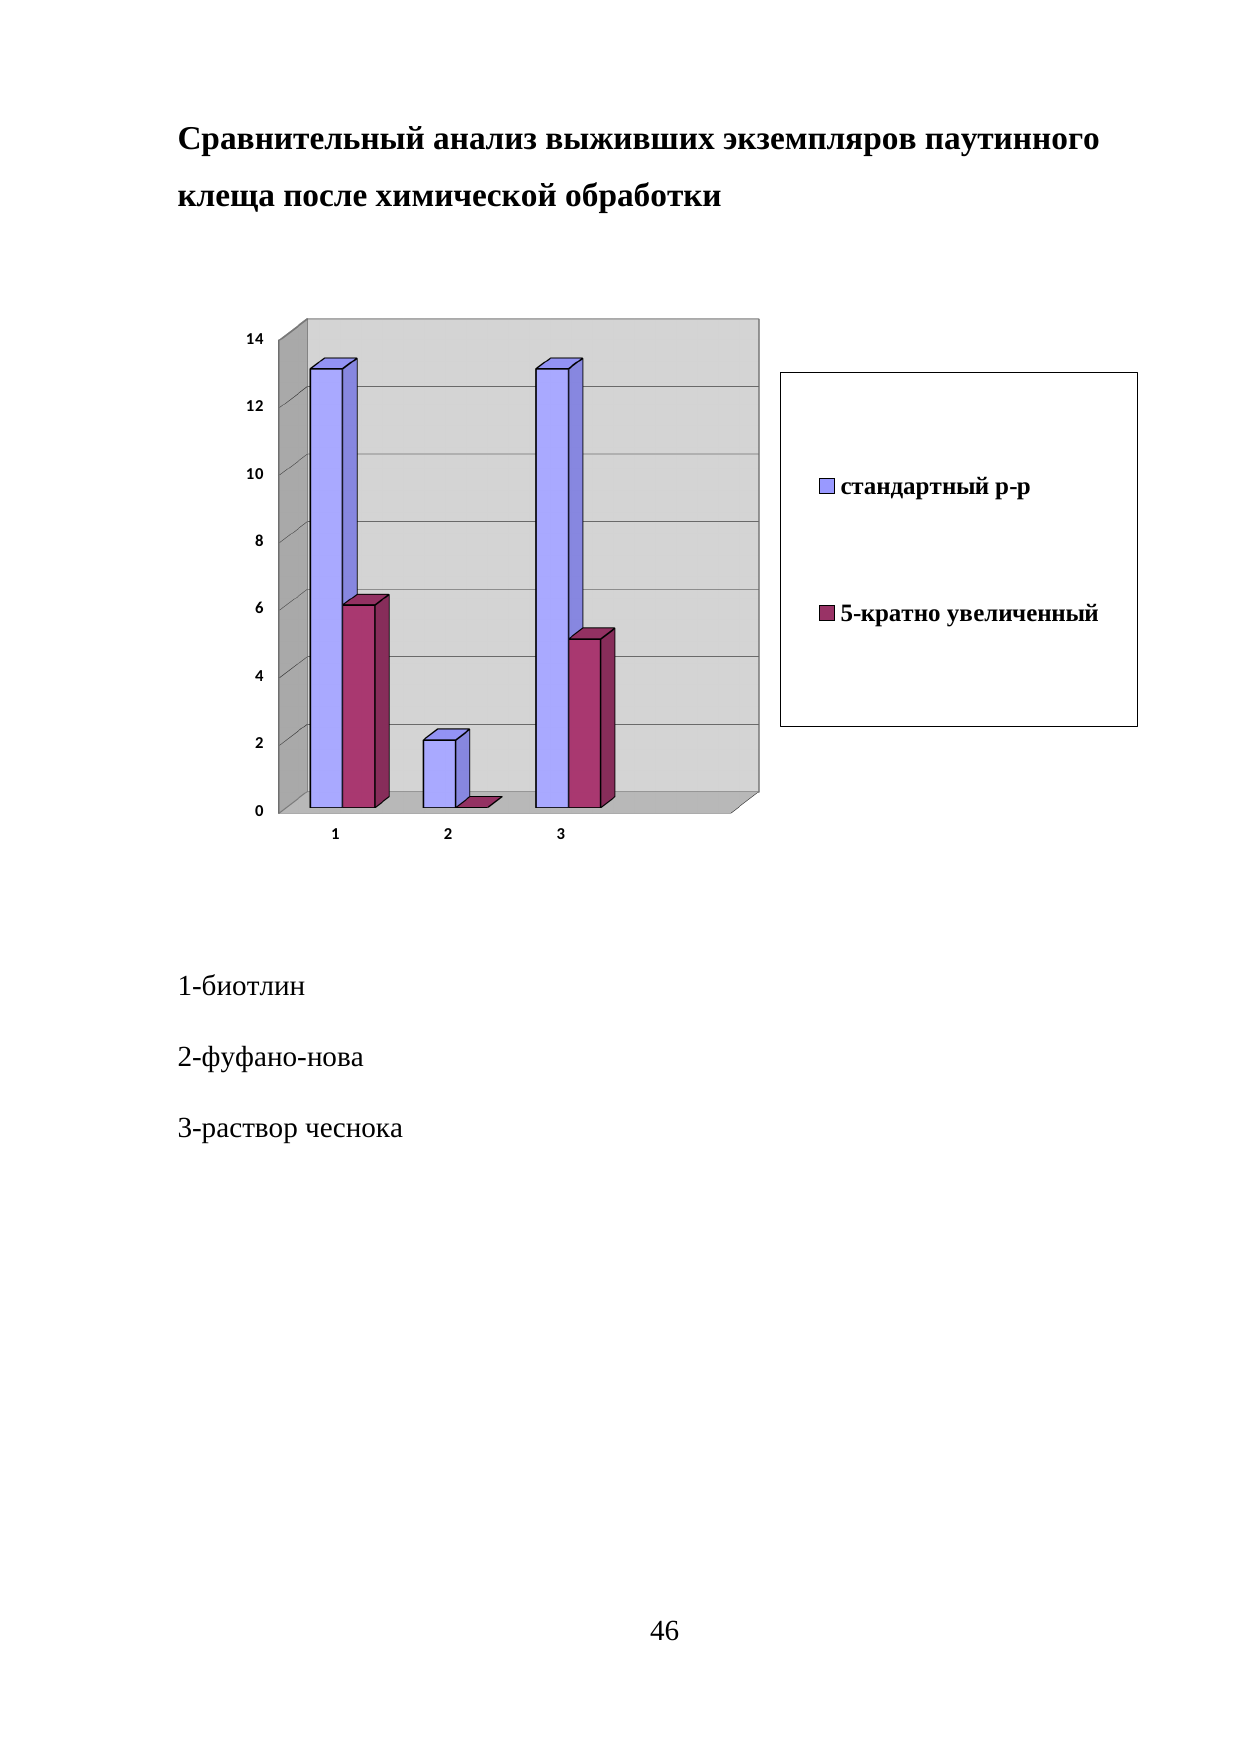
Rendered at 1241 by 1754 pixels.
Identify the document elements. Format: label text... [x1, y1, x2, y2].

text 2-фуфано-нова [177, 1039, 1152, 1072]
text 3-раствор чеснока [177, 1110, 1152, 1143]
text Сравнительный анализ выживших экземпляров паутинного клеща после химической обработки [177, 118, 1152, 214]
text 1-биотлин [177, 968, 1152, 1001]
